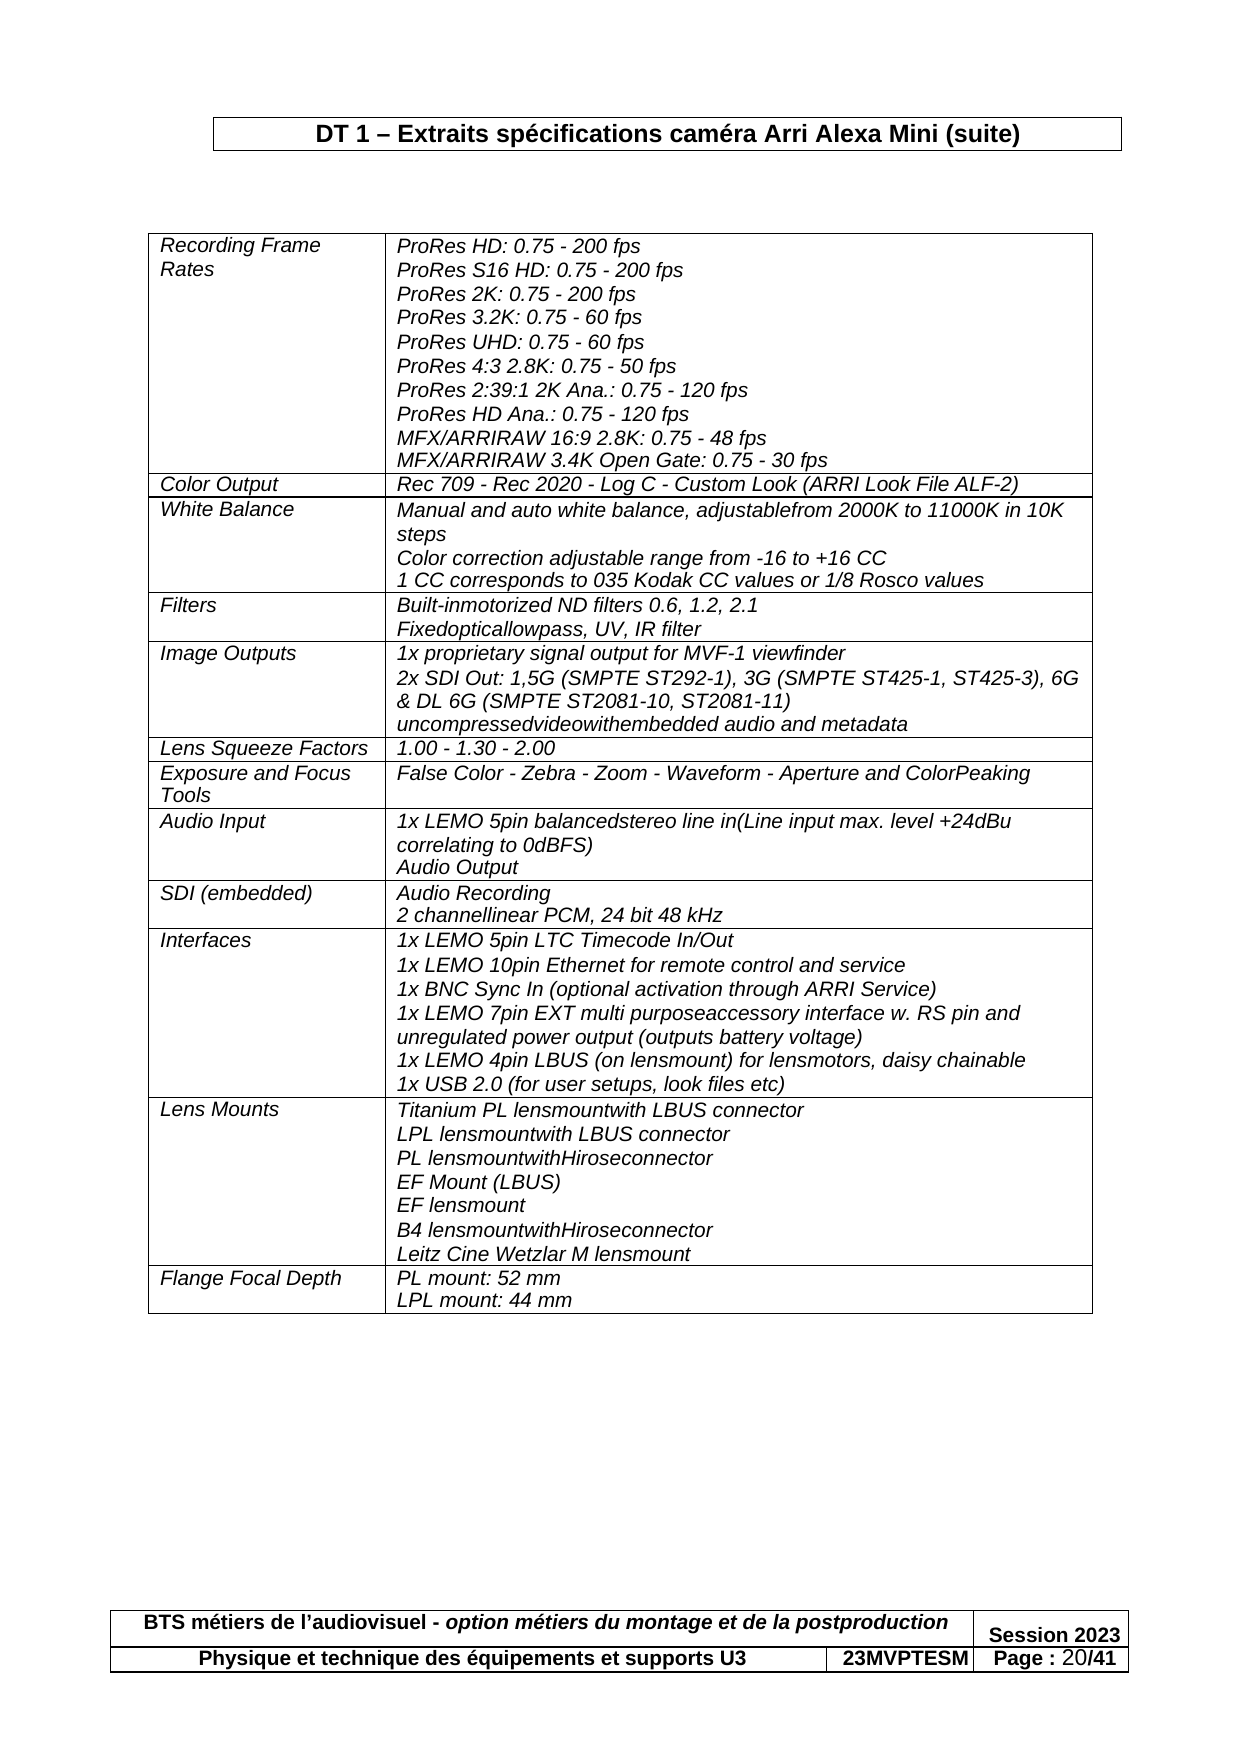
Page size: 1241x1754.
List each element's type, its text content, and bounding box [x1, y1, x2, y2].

table_cell 1x proprietary signal output for MVF-1 viewfinder 2x SDI Out: 1,5G (SMPTE ST292-1), 3G (SMPTE ST425-1, ST425-3), 6G & DL 6G (SMPTE ST2081-10, ST2081-11) uncompressedvideowithembedded audio and metadata [386, 642, 1092, 737]
table_cell Lens Squeeze Factors [149, 738, 385, 761]
table_cell Manual and auto white balance, adjustablefrom 2000K to 11000K in 10K steps Color correction adjustable range from -16 to +16 CC 1 CC corresponds to 035 Kodak CC values or 1/8 Rosco values [386, 498, 1092, 592]
table_cell Filters [149, 593, 385, 641]
table_cell Rec 709 - Rec 2020 - Log C - Custom Look (ARRI Look File ALF-2) [386, 474, 1092, 496]
table_cell Color Output [149, 474, 385, 496]
table_cell Lens Mounts [149, 1098, 385, 1265]
table_cell Titanium PL lensmountwith LBUS connector LPL lensmountwith LBUS connector PL lensmountwithHiroseconnector EF Mount (LBUS) EF lensmount B4 lensmountwithHiroseconnector Leitz Cine Wetzlar M lensmount [386, 1098, 1092, 1265]
table_cell False Color - Zebra - Zoom - Waveform - Aperture and ColorPeaking [386, 762, 1092, 808]
table_cell Flange Focal Depth [149, 1266, 385, 1313]
table_cell Audio Input [149, 809, 385, 880]
table_cell White Balance [149, 498, 385, 592]
table_cell Image Outputs [149, 642, 385, 737]
table_cell 1.00 - 1.30 - 2.00 [386, 738, 1092, 761]
table_header ProRes HD: 0.75 - 200 fps ProRes S16 HD: 0.75 - 200 fps ProRes 2K: 0.75 - 200 fps ProRes 3.2K: 0.75 - 60 fps ProRes UHD: 0.75 - 60 fps ProRes 4:3 2.8K: 0.75 - 50 fps ProRes 2:39:1 2K Ana.: 0.75 - 120 fps ProRes HD Ana.: 0.75 - 120 fps MFX/ARRIRAW 16:9 2.8K: 0.75 - 48 fps MFX/ARRIRAW 3.4K Open Gate: 0.75 - 30 fps [386, 234, 1092, 472]
table_cell SDI (embedded) [149, 881, 385, 928]
table_cell Built-inmotorized ND filters 0.6, 1.2, 2.1 Fixedopticallowpass, UV, IR filter [386, 593, 1092, 641]
table_header Recording Frame Rates [149, 234, 385, 472]
table_cell 1x LEMO 5pin balancedstereo line in(Line input max. level +24dBu correlating to 0dBFS) Audio Output [386, 809, 1092, 880]
table_cell 1x LEMO 5pin LTC Timecode In/Out 1x LEMO 10pin Ethernet for remote control and service 1x BNC Sync In (optional activation through ARRI Service) 1x LEMO 7pin EXT multi purposeaccessory interface w. RS pin and unregulated power output (outputs battery voltage) 1x LEMO 4pin LBUS (on lensmount) for lensmotors, daisy chainable 1x USB 2.0 (for user setups, look files etc) [386, 929, 1092, 1097]
table_cell PL mount: 52 mm LPL mount: 44 mm [386, 1266, 1092, 1313]
table_cell Interfaces [149, 929, 385, 1097]
table_cell Audio Recording 2 channellinear PCM, 24 bit 48 kHz [386, 881, 1092, 928]
table_cell Exposure and Focus Tools [149, 762, 385, 808]
